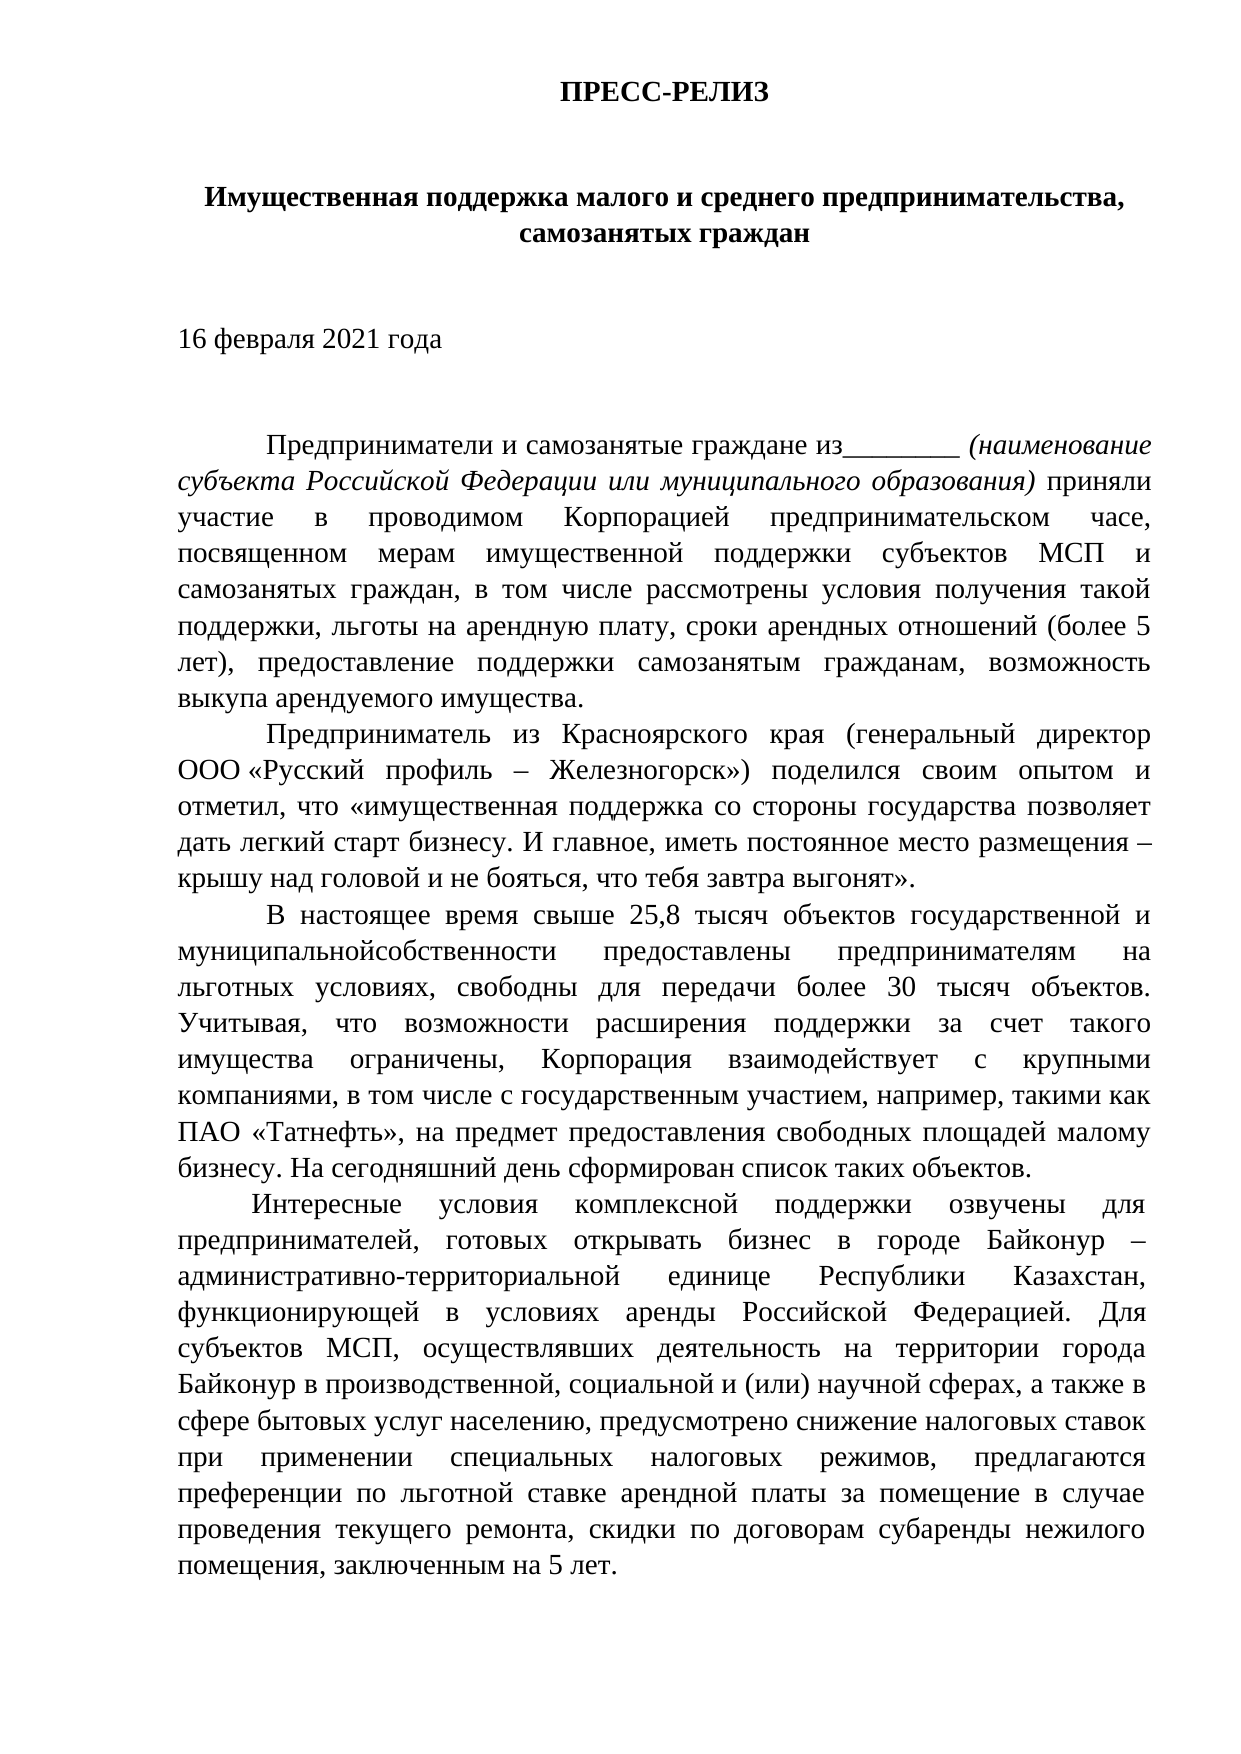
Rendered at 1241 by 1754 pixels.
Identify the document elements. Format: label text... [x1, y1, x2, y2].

text Предприниматели и самозанятые граждане из________ (наименование субъекта Российской Федерации или муниципального образования) приняли участие в проводимом Корпорацией предпринимательском часе, посвященном мерам имущественной поддержки субъектов МСП и самозанятых граждан, в том числе рассмотрены условия получения такой поддержки, льготы на арендную плату, сроки арендных отношений (более 5 лет), предоставление поддержки самозанятым гражданам, возможность выкупа арендуемого имущества. [177, 427, 1152, 713]
text Интересные условия комплексной поддержки озвучены для предпринимателей, готовых открывать бизнес в городе Байконур – административно-территориальной единице Республики Казахстан, функционирующей в условиях аренды Российской Федерацией. Для субъектов МСП, осуществлявших деятельность на территории города Байконур в производственной, социальной и (или) научной сферах, а также в сфере бытовых услуг населению, предусмотрено снижение налоговых ставок при применении специальных налоговых режимов, предлагаются преференции по льготной ставке арендной платы за помещение в случае проведения текущего ремонта, скидки по договорам субаренды нежилого помещения, заключенным на 5 лет. [177, 1186, 1146, 1581]
text Предприниматель из Красноярского края (генеральный директор ООО «Русский профиль – Железногорск») поделился своим опытом и отметил, что «имущественная поддержка со стороны государства позволяет дать легкий старт бизнесу. И главное, иметь постоянное место размещения – крышу над головой и не бояться, что тебя завтра выгонят». [177, 716, 1152, 894]
text Имущественная поддержка малого и среднего предпринимательства, самозанятых граждан [177, 179, 1152, 249]
text ПРЕСС-РЕЛИЗ [177, 74, 1152, 107]
text 16 февраля 2021 года [177, 321, 1152, 355]
text В настоящее время свыше 25,8 тысяч объектов государственной и муниципальнойсобственности предоставлены предпринимателям на льготных условиях, свободны для передачи более 30 тысяч объектов. Учитывая, что возможности расширения поддержки за счет такого имущества ограничены, Корпорация взаимодействует с крупными компаниями, в том числе с государственным участием, например, такими как ПАО «Татнефть», на предмет предоставления свободных площадей малому бизнесу. На сегодняшний день сформирован список таких объектов. [177, 897, 1152, 1183]
